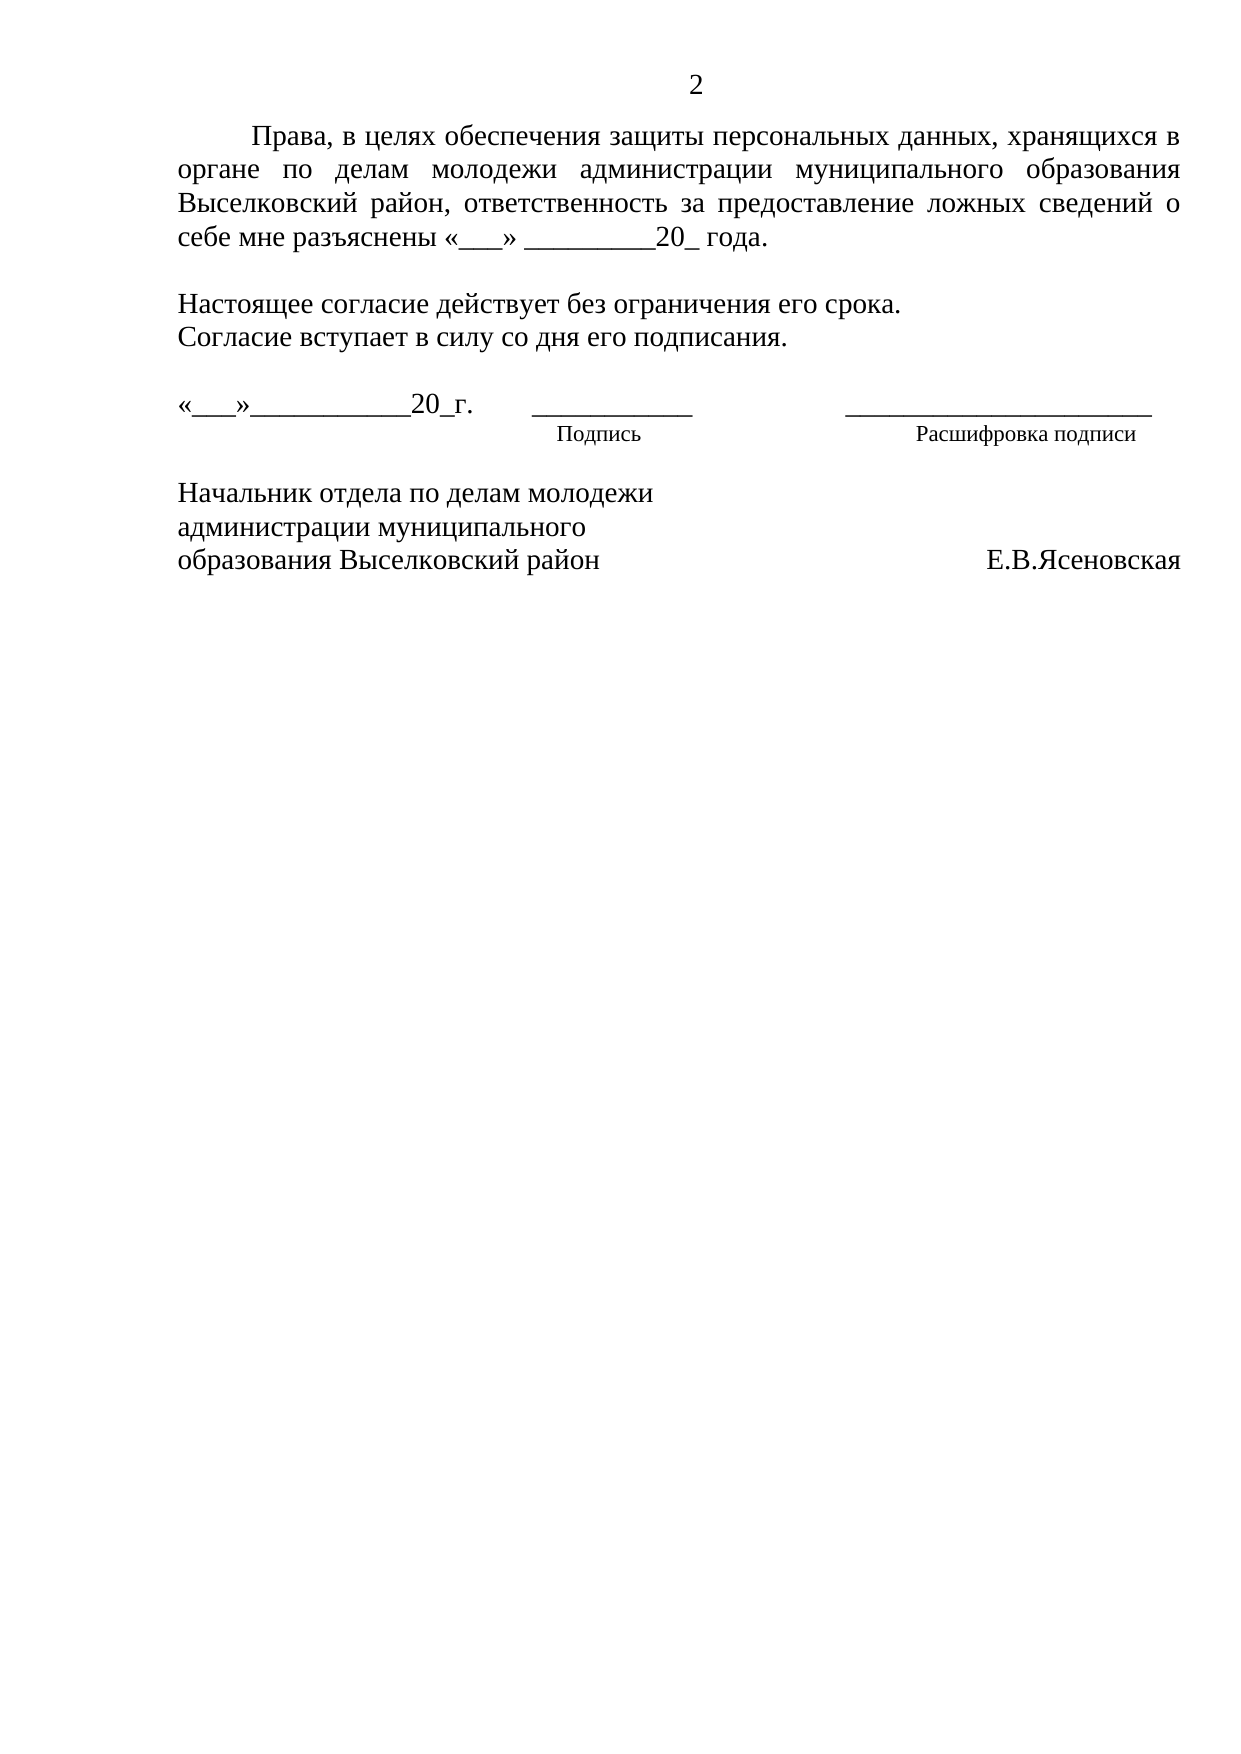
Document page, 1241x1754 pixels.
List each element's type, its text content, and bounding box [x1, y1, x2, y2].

text «___»___________20_г. ___________ _____________________ [177, 386, 1181, 420]
text Настоящее согласие действует без ограничения его срока. [177, 286, 1181, 319]
text администрации муниципального [177, 509, 1181, 542]
text Начальник отдела по делам молодежи [177, 475, 1181, 509]
text Согласие вступает в силу со дня его подписания. [177, 319, 1181, 353]
text Права, в целях обеспечения защиты персональных данных, хранящихся в органе по делам молодежи администрации муниципального образования Выселковский район, ответственность за предоставление ложных сведений о себе мне разъяснены «___» _________20_ года. [177, 118, 1181, 252]
text образования Выселковский район Е.В.Ясеновская [177, 542, 1181, 576]
text Подпись Расшифровка подписи [177, 420, 1181, 446]
